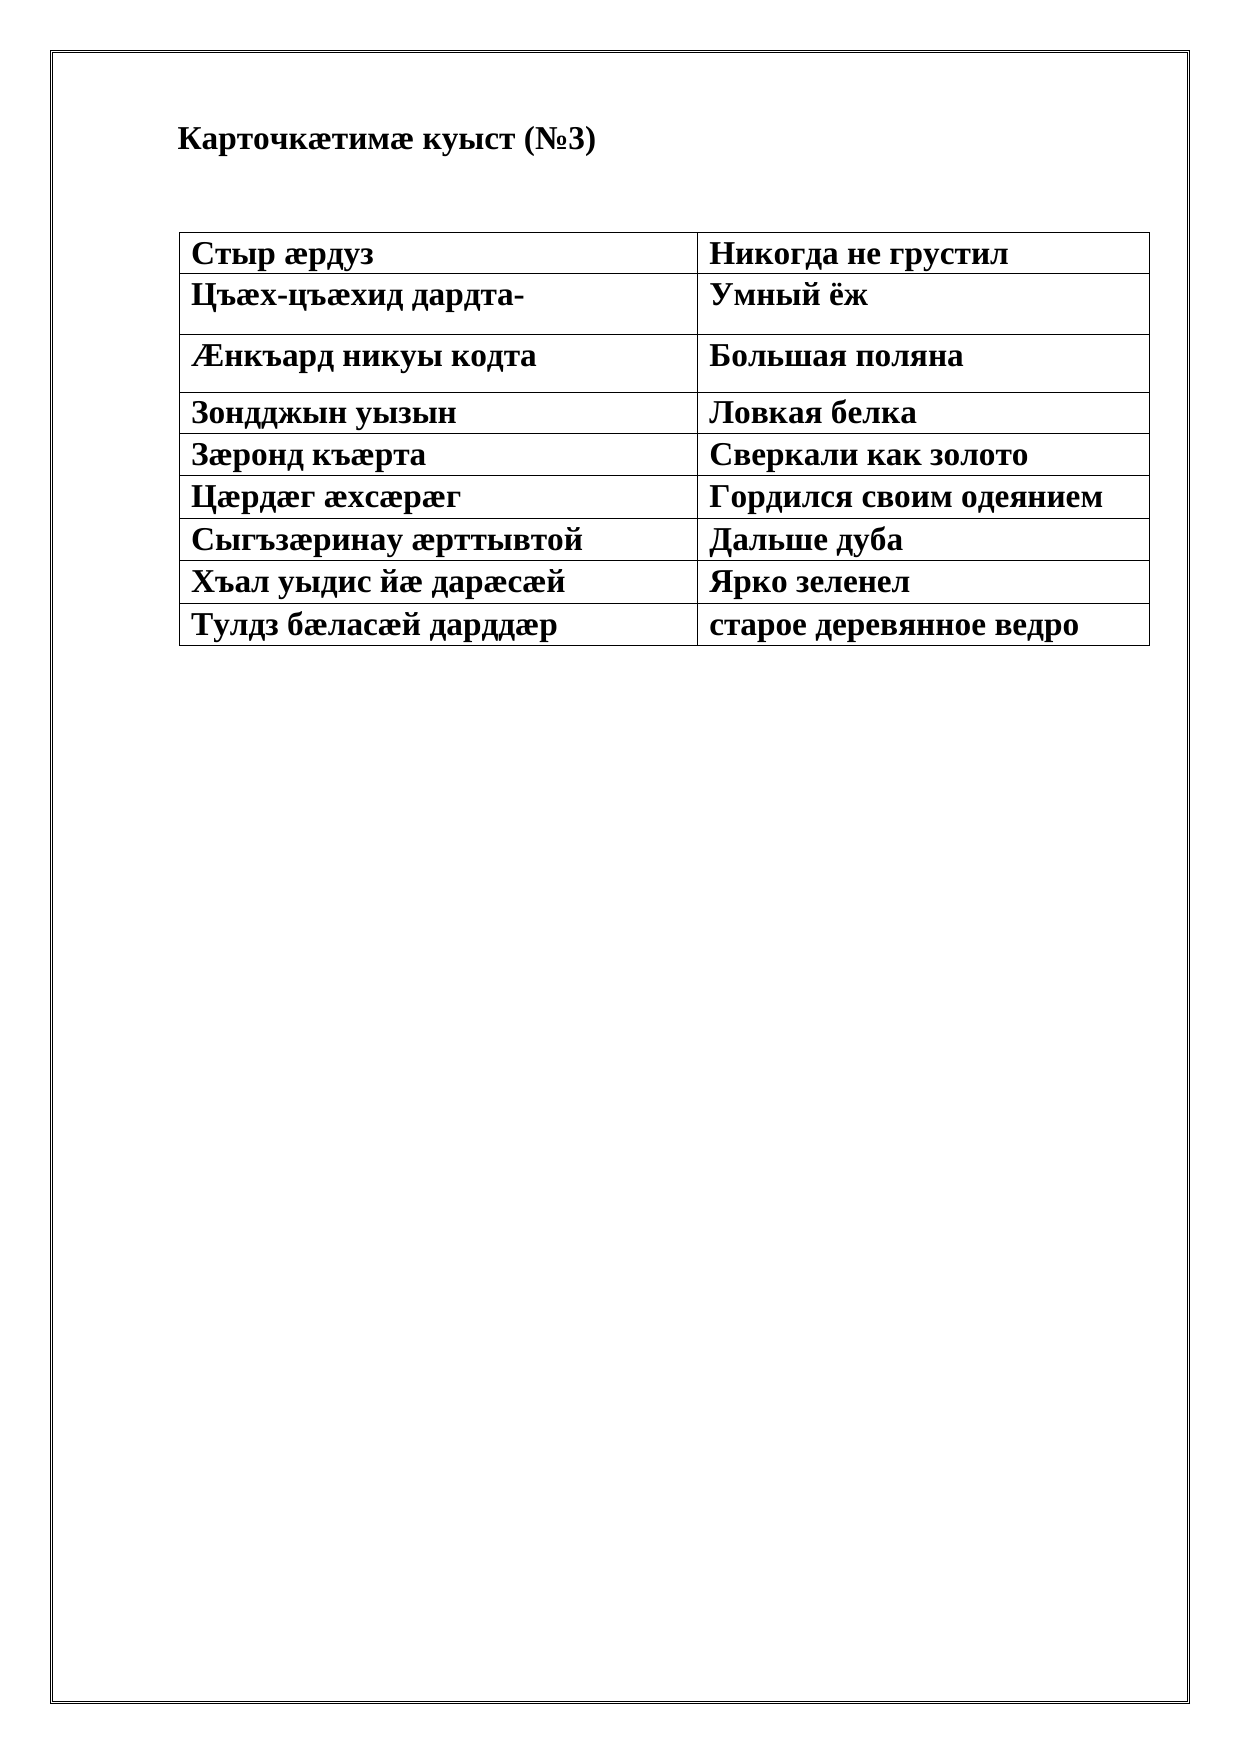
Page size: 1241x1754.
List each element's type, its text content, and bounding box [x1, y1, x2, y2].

table_cell Зæронд къæрта [180, 434, 697, 475]
table_cell Дальше дуба [698, 519, 1149, 560]
table_cell Ярко зеленел [698, 561, 1149, 603]
table_cell Большая поляна [698, 335, 1149, 392]
table_cell Æнкъард никуы кодта [180, 335, 697, 392]
table_cell Цæрдæг æхсæрæг [180, 476, 697, 518]
table_cell старое деревянное ведро [698, 604, 1149, 645]
table_header Никогда не грустил [698, 233, 1149, 273]
table_cell Ловкая белка [698, 393, 1149, 433]
table_cell Цъæх-цъæхид дардта- [180, 274, 697, 334]
table_header Стыр æрдуз [180, 233, 697, 273]
table_cell Сыгъзæринау æрттывтой [180, 519, 697, 560]
table_cell Зондджын уызын [180, 393, 697, 433]
table_cell Гордился своим одеянием [698, 476, 1149, 518]
table_cell Сверкали как золото [698, 434, 1149, 475]
table_cell Умный ёж [698, 274, 1149, 334]
table_cell Хъал уыдис йæ дарæсæй [180, 561, 697, 603]
text Карточкæтимæ куыст (№3) [177, 118, 1152, 156]
table_cell Тулдз бæласæй дарддæр [180, 604, 697, 645]
